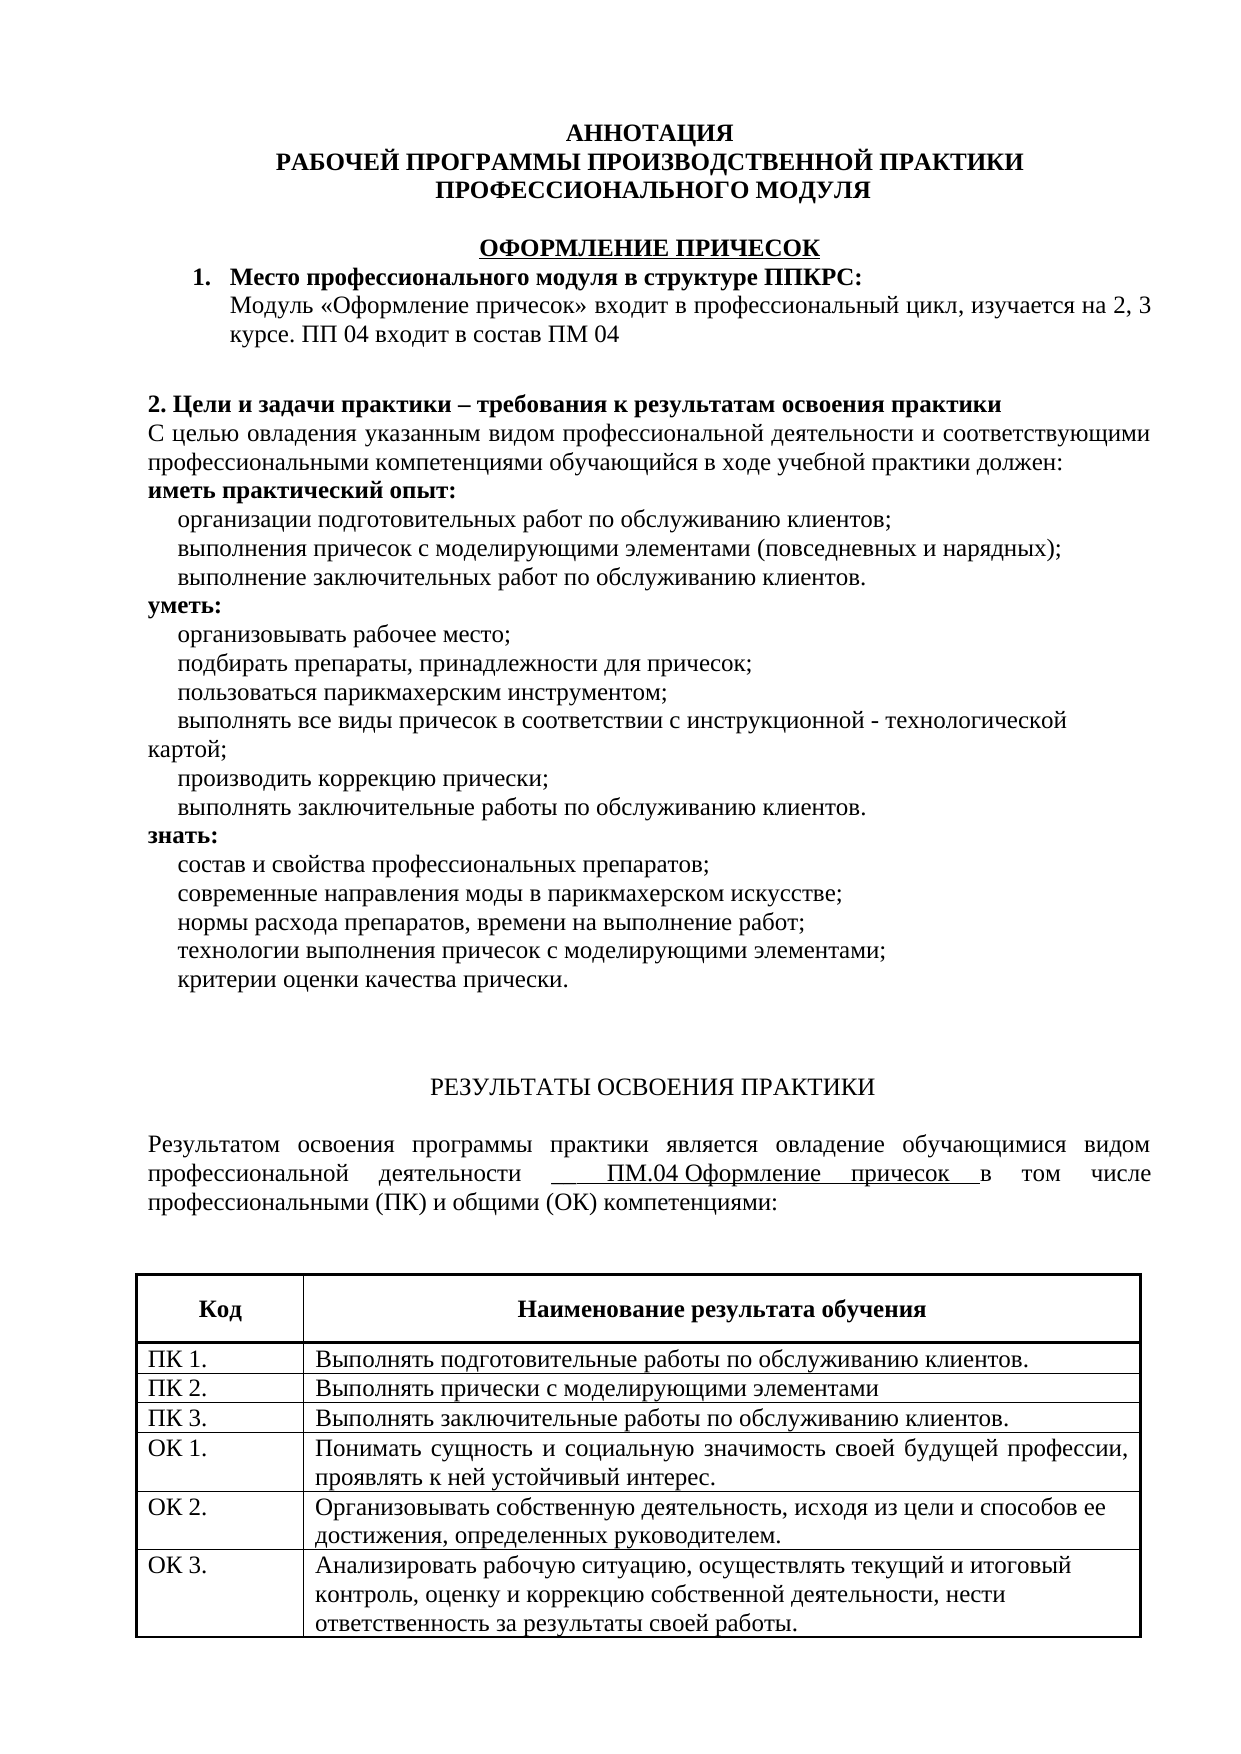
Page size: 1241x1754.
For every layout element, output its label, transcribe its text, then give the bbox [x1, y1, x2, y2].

list выполнение заключительных работ по обслуживанию клиентов. [148, 562, 1152, 590]
table_cell Понимать сущность и социальную значимость своей будущей профессии, проявлять к ней устойчивый интерес. [304, 1433, 1139, 1491]
table_cell Анализировать рабочую ситуацию, осуществлять текущий и итоговый контроль, оценку и коррекцию собственной деятельности, нести ответственность за результаты своей работы. [304, 1550, 1139, 1636]
text ПРОФЕССИОНАЛЬНОГО МОДУЛЯ [148, 176, 1152, 204]
table_cell ОК 2. [138, 1492, 303, 1549]
text выполнять все виды причесок в соответствии с инструкционной - технологической картой; [148, 705, 1152, 763]
text 2. Цели и задачи практики – требования к результатам освоения практики [148, 389, 1152, 418]
text уметь: [148, 590, 1152, 619]
list организации подготовительных работ по обслуживанию клиентов; [148, 504, 1152, 533]
table_header Наименование результата обучения [304, 1276, 1139, 1341]
text РАБОЧЕЙ ПРОГРАММЫ ПРОИЗВОДСТВЕННОЙ ПРАКТИКИ [148, 147, 1152, 176]
list Место профессионального модуля в структуре ППКРС: [192, 262, 1171, 291]
table_cell ПК 2. [138, 1374, 303, 1402]
subtitle результаты освоения практики [148, 1072, 1152, 1100]
text состав и свойства профессиональных препаратов; [148, 849, 1152, 878]
table_cell Выполнять заключительные работы по обслуживанию клиентов. [304, 1403, 1139, 1432]
table_cell ОК 1. [138, 1433, 303, 1491]
text критерии оценки качества прически. [148, 964, 1152, 993]
table_header Код [138, 1276, 303, 1341]
table_cell ПК 1. [138, 1344, 303, 1372]
text нормы расхода препаратов, времени на выполнение работ; [148, 907, 1152, 935]
text пользоваться парикмахерским инструментом; [148, 677, 1152, 705]
text знать: [148, 820, 1152, 849]
text подбирать препараты, принадлежности для причесок; [148, 648, 1152, 677]
text АННОТАЦИЯ [148, 118, 1152, 147]
text ОФОРМЛЕНИЕ ПРИЧЕСОК [148, 233, 1152, 262]
text организовывать рабочее место; [148, 619, 1152, 648]
text Модуль «Оформление причесок» входит в профессиональный цикл, изучается на 2, 3 курсе. ПП 04 входит в состав ПМ 04 [229, 291, 1152, 348]
text иметь практический опыт: [148, 475, 1152, 504]
table_cell ПК 3. [138, 1403, 303, 1432]
text Результатом освоения программы практики является овладение обучающимися видом профессиональной деятельности __ ПМ.04 Оформление причесок в том числе профессиональными (ПК) и общими (ОК) компетенциями: [148, 1129, 1152, 1215]
text С целью овладения указанным видом профессиональной деятельности и соответствующими профессиональными компетенциями обучающийся в ходе учебной практики должен: [148, 418, 1152, 475]
table_cell Выполнять подготовительные работы по обслуживанию клиентов. [304, 1344, 1139, 1372]
table_cell Организовывать собственную деятельность, исходя из цели и способов ее достижения, определенных руководителем. [304, 1492, 1139, 1549]
table_cell ОК 3. [138, 1550, 303, 1636]
text выполнять заключительные работы по обслуживанию клиентов. [148, 792, 1152, 820]
text современные направления моды в парикмахерском искусстве; [148, 878, 1152, 907]
text технологии выполнения причесок с моделирующими элементами; [148, 935, 1152, 964]
list выполнения причесок с моделирующими элементами (повседневных и нарядных); [148, 533, 1152, 562]
table_cell Выполнять прически с моделирующими элементами [304, 1374, 1139, 1402]
text производить коррекцию прически; [148, 763, 1152, 792]
